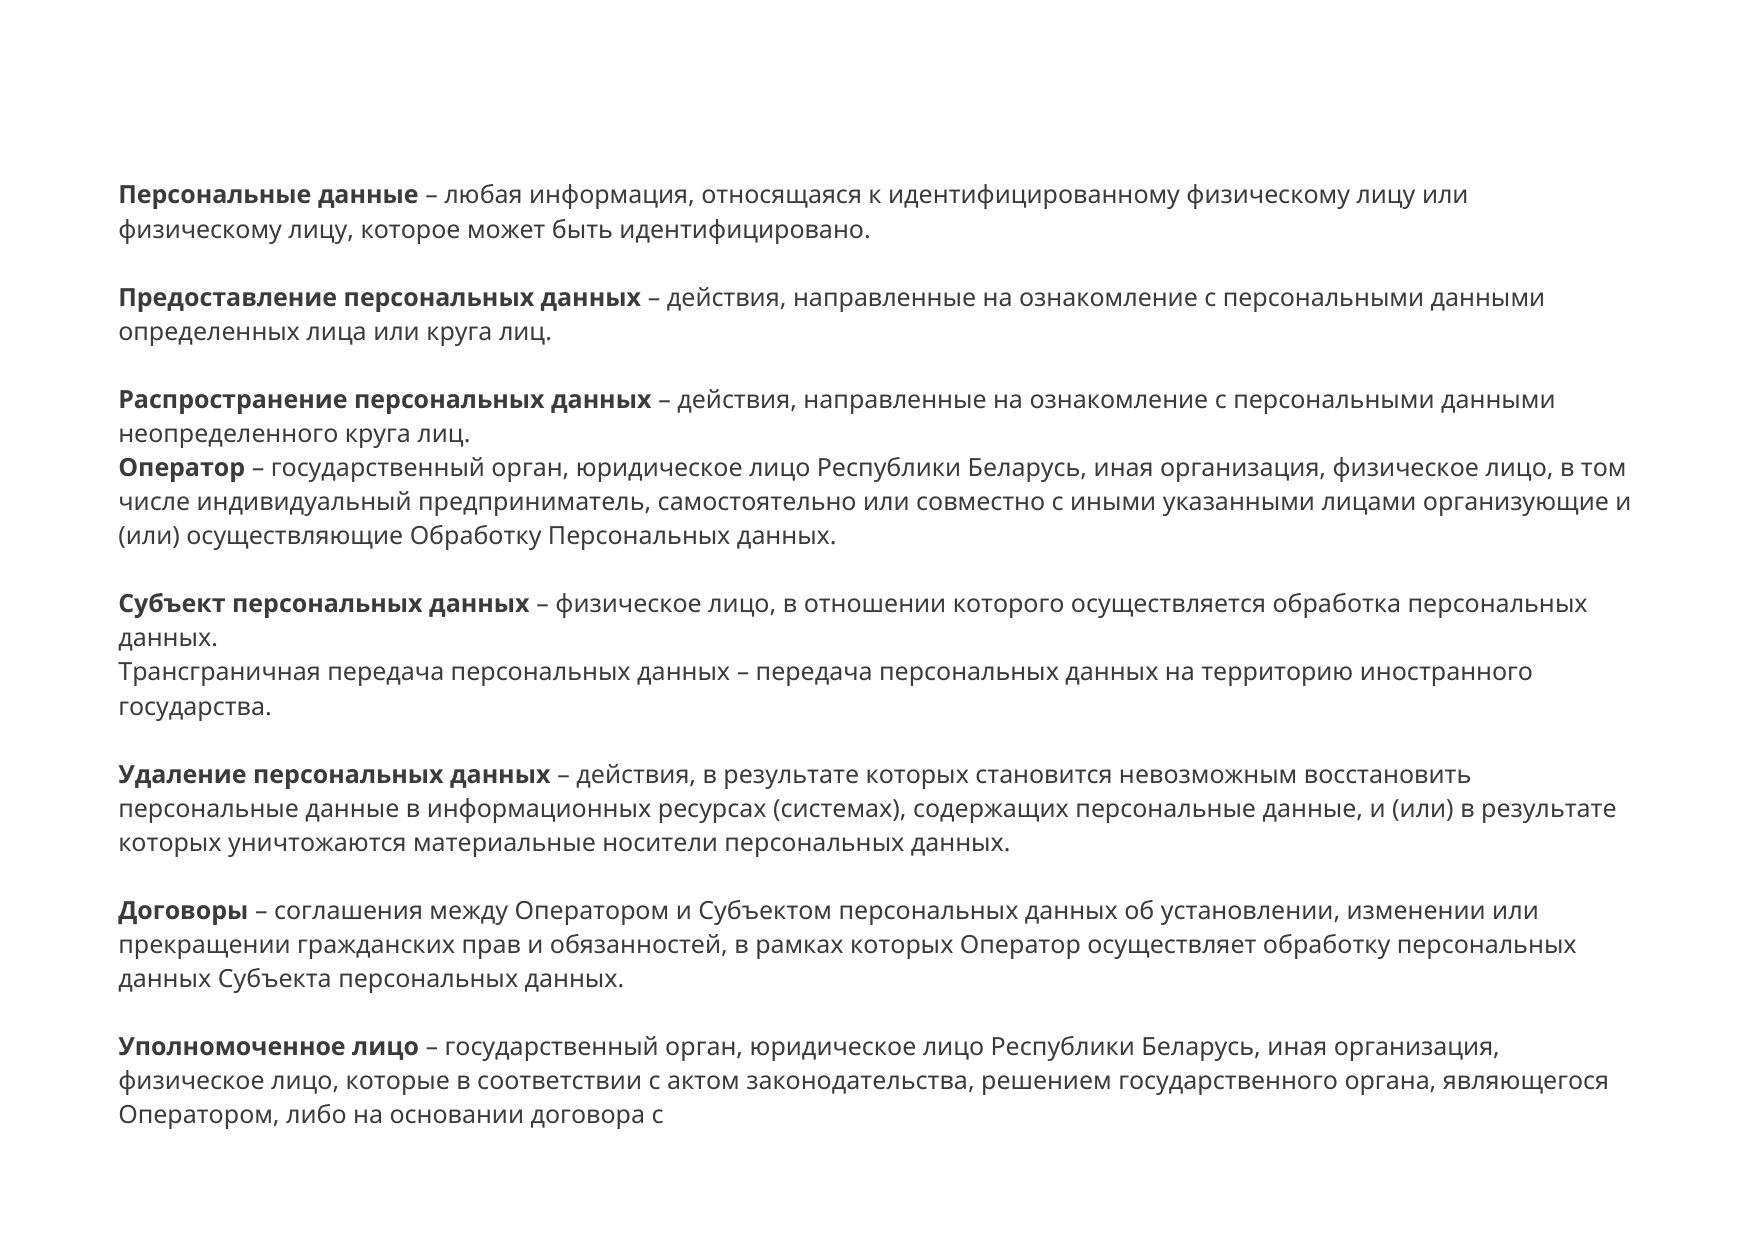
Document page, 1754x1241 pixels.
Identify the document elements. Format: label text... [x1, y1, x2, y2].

text Предоставление персональных данных – действия, направленные на ознакомление с персональными данными определенных лица или круга лиц. [118, 279, 1636, 347]
text Субъект персональных данных – физическое лицо, в отношении которого осуществляется обработка персональных данных. [118, 586, 1636, 654]
text Распространение персональных данных – действия, направленные на ознакомление с персональными данными неопределенного круга лиц. [118, 382, 1636, 450]
text Уполномоченное лицо – государственный орган, юридическое лицо Республики Беларусь, иная организация, физическое лицо, которые в соответствии с актом законодательства, решением государственного органа, являющегося Оператором, либо на основании договора с [118, 1029, 1636, 1131]
text Договоры – соглашения между Оператором и Субъектом персональных данных об установлении, изменении или прекращении гражданских прав и обязанностей, в рамках которых Оператор осуществляет обработку персональных данных Субъекта персональных данных. [118, 892, 1636, 995]
text Персональные данные – любая информация, относящаяся к идентифицированному физическому лицу или физическому лицу, которое может быть идентифицировано. [118, 177, 1636, 245]
text Удаление персональных данных – действия, в результате которых становится невозможным восстановить персональные данные в информационных ресурсах (системах), содержащих персональные данные, и (или) в результате которых уничтожаются материальные носители персональных данных. [118, 756, 1636, 858]
text Трансграничная передача персональных данных – передача персональных данных на территорию иностранного государства. [118, 654, 1636, 722]
text Оператор – государственный орган, юридическое лицо Республики Беларусь, иная организация, физическое лицо, в том числе индивидуальный предприниматель, самостоятельно или совместно с иными указанными лицами организующие и (или) осуществляющие Обработку Персональных данных. [118, 450, 1636, 552]
